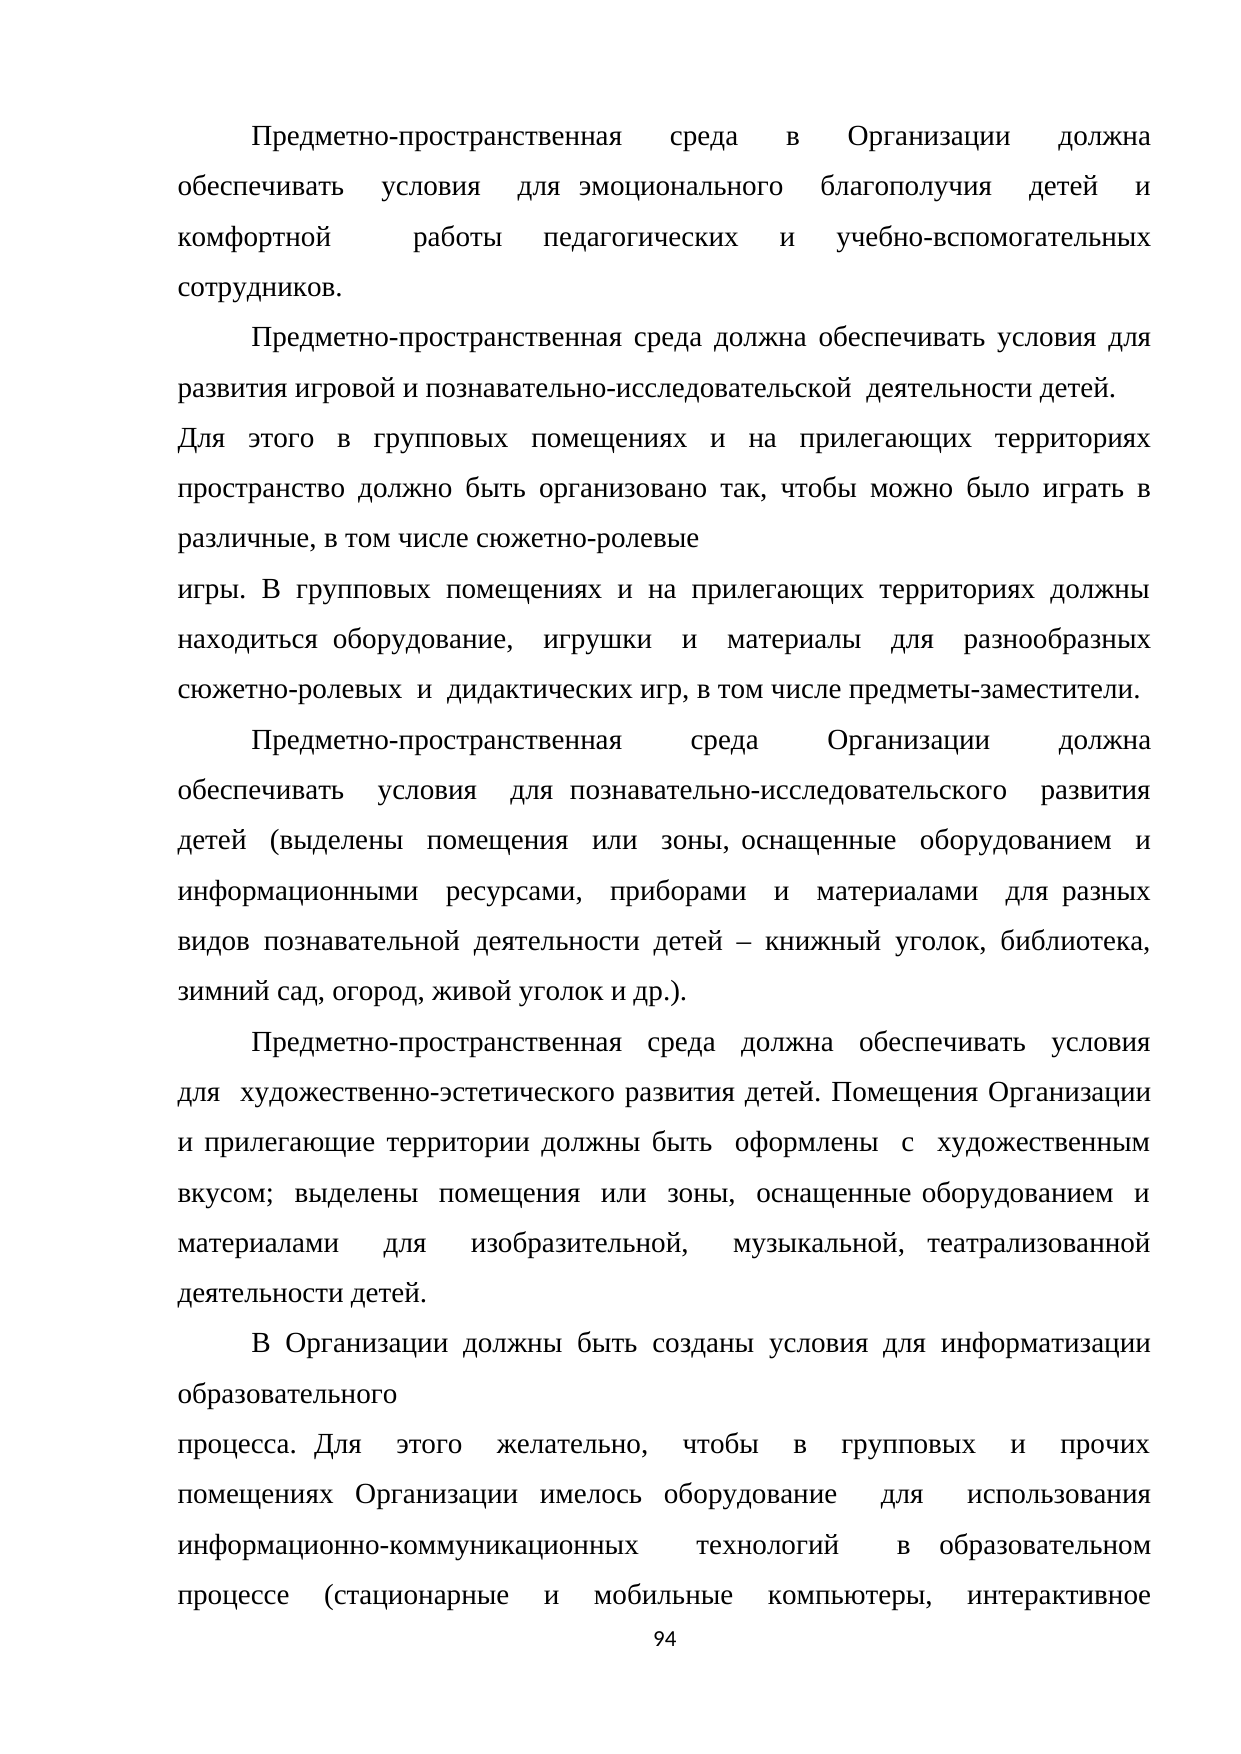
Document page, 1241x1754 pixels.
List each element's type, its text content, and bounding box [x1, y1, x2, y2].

text В Организации должны быть созданы условия для информатизации образовательного [177, 1326, 1152, 1409]
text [177, 1426, 1152, 1611]
text Предметно-пространственная среда должна обеспечивать условия для художественно-эстетического развития детей. Помещения Организации и прилегающие территории должны быть оформлены с художественным вкусом; выделены помещения или зоны, оснащенные оборудованием и материалами для изобразительной, музыкальной, театрализованной деятельности детей. [177, 1024, 1152, 1309]
text Для этого в групповых помещениях и на прилегающих территориях пространство должно быть организовано так, чтобы можно было играть в различные, в том числе сюжетно-ролевые [177, 420, 1152, 554]
text Предметно-пространственная среда в Организации должна обеспечивать условия для эмоционального благополучия детей и комфортной работы педагогических и учебно-вспомогательных сотрудников. [177, 118, 1152, 303]
text Предметно-пространственная среда Организации должна обеспечивать условия для познавательно-исследовательского развития детей (выделены помещения или зоны, оснащенные оборудованием и информационными ресурсами, приборами и материалами для разных видов познавательной деятельности детей – книжный уголок, библиотека, зимний сад, огород, живой уголок и др.). [177, 722, 1152, 1007]
text игры. В групповых помещениях и на прилегающих территориях должны находиться оборудование, игрушки и материалы для разнообразных сюжетно-ролевых и дидактических игр, в том числе предметы-заместители. [177, 571, 1152, 705]
text Предметно-пространственная среда должна обеспечивать условия для развития игровой и познавательно-исследовательской деятельности детей. [177, 319, 1152, 403]
